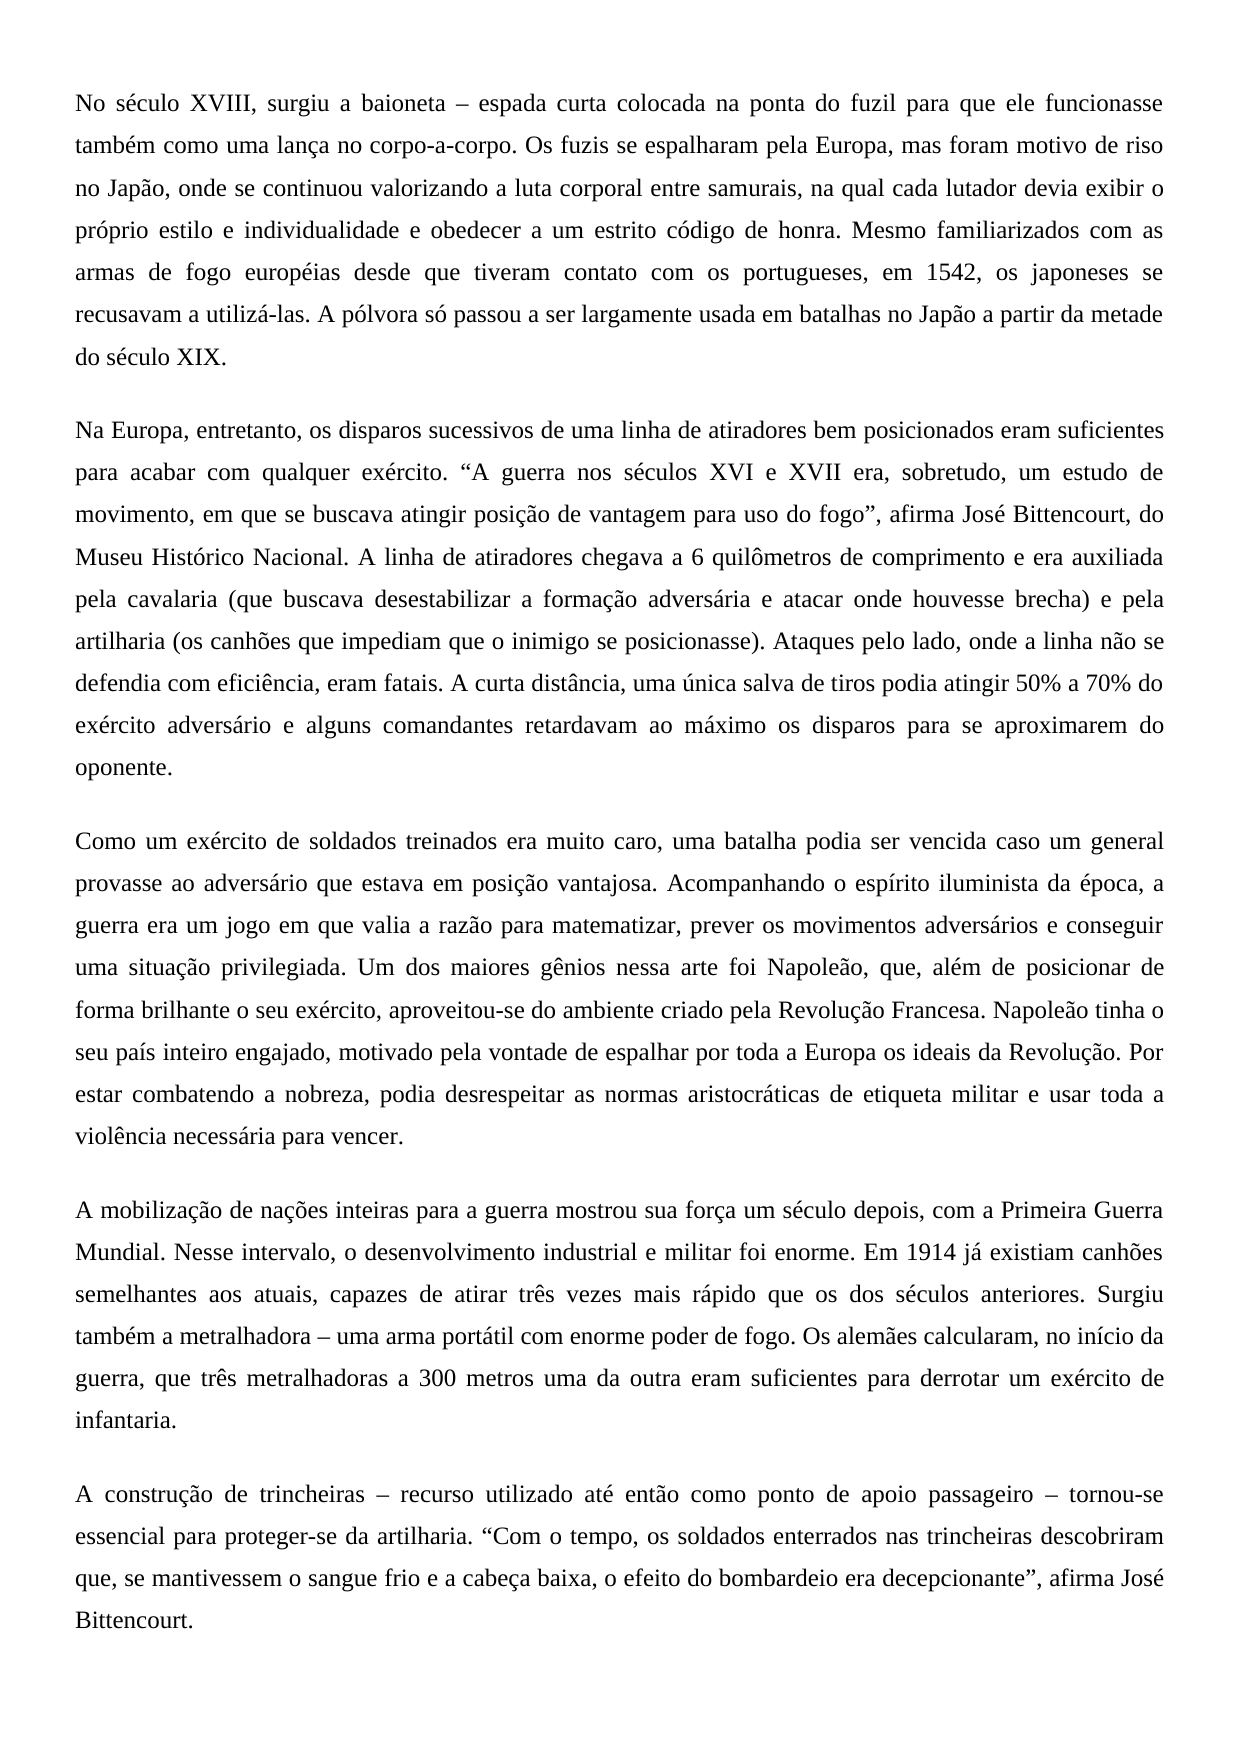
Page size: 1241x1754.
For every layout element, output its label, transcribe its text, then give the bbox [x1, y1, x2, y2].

text A mobilização de nações inteiras para a guerra mostrou sua força um século depois, com a Primeira Guerra Mundial. Nesse intervalo, o desenvolvimento industrial e militar foi enorme. Em 1914 já existiam canhões semelhantes aos atuais, capazes de atirar três vezes mais rápido que os dos séculos anteriores. Surgiu também a metralhadora – uma arma portátil com enorme poder de fogo. Os alemães calcularam, no início da guerra, que três metralhadoras a 300 metros uma da outra eram suficientes para derrotar um exército de infantaria. [75, 1181, 1165, 1434]
text Na Europa, entretanto, os disparos sucessivos de uma linha de atiradores bem posicionados eram suficientes para acabar com qualquer exército. “A guerra nos séculos XVI e XVII era, sobretudo, um estudo de movimento, em que se buscava atingir posição de vantagem para uso do fogo”, afirma José Bittencourt, do Museu Histórico Nacional. A linha de atiradores chegava a 6 quilômetros de comprimento e era auxiliada pela cavalaria (que buscava desestabilizar a formação adversária e atacar onde houvesse brecha) e pela artilharia (os canhões que impediam que o inimigo se posicionasse). Ataques pelo lado, onde a linha não se defendia com eficiência, eram fatais. A curta distância, uma única salva de tiros podia atingir 50% a 70% do exército adversário e alguns comandantes retardavam ao máximo os disparos para se aproximarem do oponente. [75, 402, 1165, 781]
text A construção de trincheiras – recurso utilizado até então como ponto de apoio passageiro – tornou-se essencial para proteger-se da artilharia. “Com o tempo, os soldados enterrados nas trincheiras descobriram que, se mantivessem o sangue frio e a cabeça baixa, o efeito do bombardeio era decepcionante”, afirma José Bittencourt. [75, 1466, 1165, 1634]
text No século XVIII, surgiu a baioneta – espada curta colocada na ponta do fuzil para que ele funcionasse também como uma lança no corpo-a-corpo. Os fuzis se espalharam pela Europa, mas foram motivo de riso no Japão, onde se continuou valorizando a luta corporal entre samurais, na qual cada lutador devia exibir o próprio estilo e individualidade e obedecer a um estrito código de honra. Mesmo familiarizados com as armas de fogo européias desde que tiveram contato com os portugueses, em 1542, os japoneses se recusavam a utilizá-las. A pólvora só passou a ser largamente usada em batalhas no Japão a partir da metade do século XIX. [75, 75, 1165, 370]
text Como um exército de soldados treinados era muito caro, uma batalha podia ser vencida caso um general provasse ao adversário que estava em posição vantajosa. Acompanhando o espírito iluminista da época, a guerra era um jogo em que valia a razão para matematizar, prever os movimentos adversários e conseguir uma situação privilegiada. Um dos maiores gênios nessa arte foi Napoleão, que, além de posicionar de forma brilhante o seu exército, aproveitou-se do ambiente criado pela Revolução Francesa. Napoleão tinha o seu país inteiro engajado, motivado pela vontade de espalhar por toda a Europa os ideais da Revolução. Por estar combatendo a nobreza, podia desrespeitar as normas aristocráticas de etiqueta militar e usar toda a violência necessária para vencer. [75, 812, 1165, 1150]
